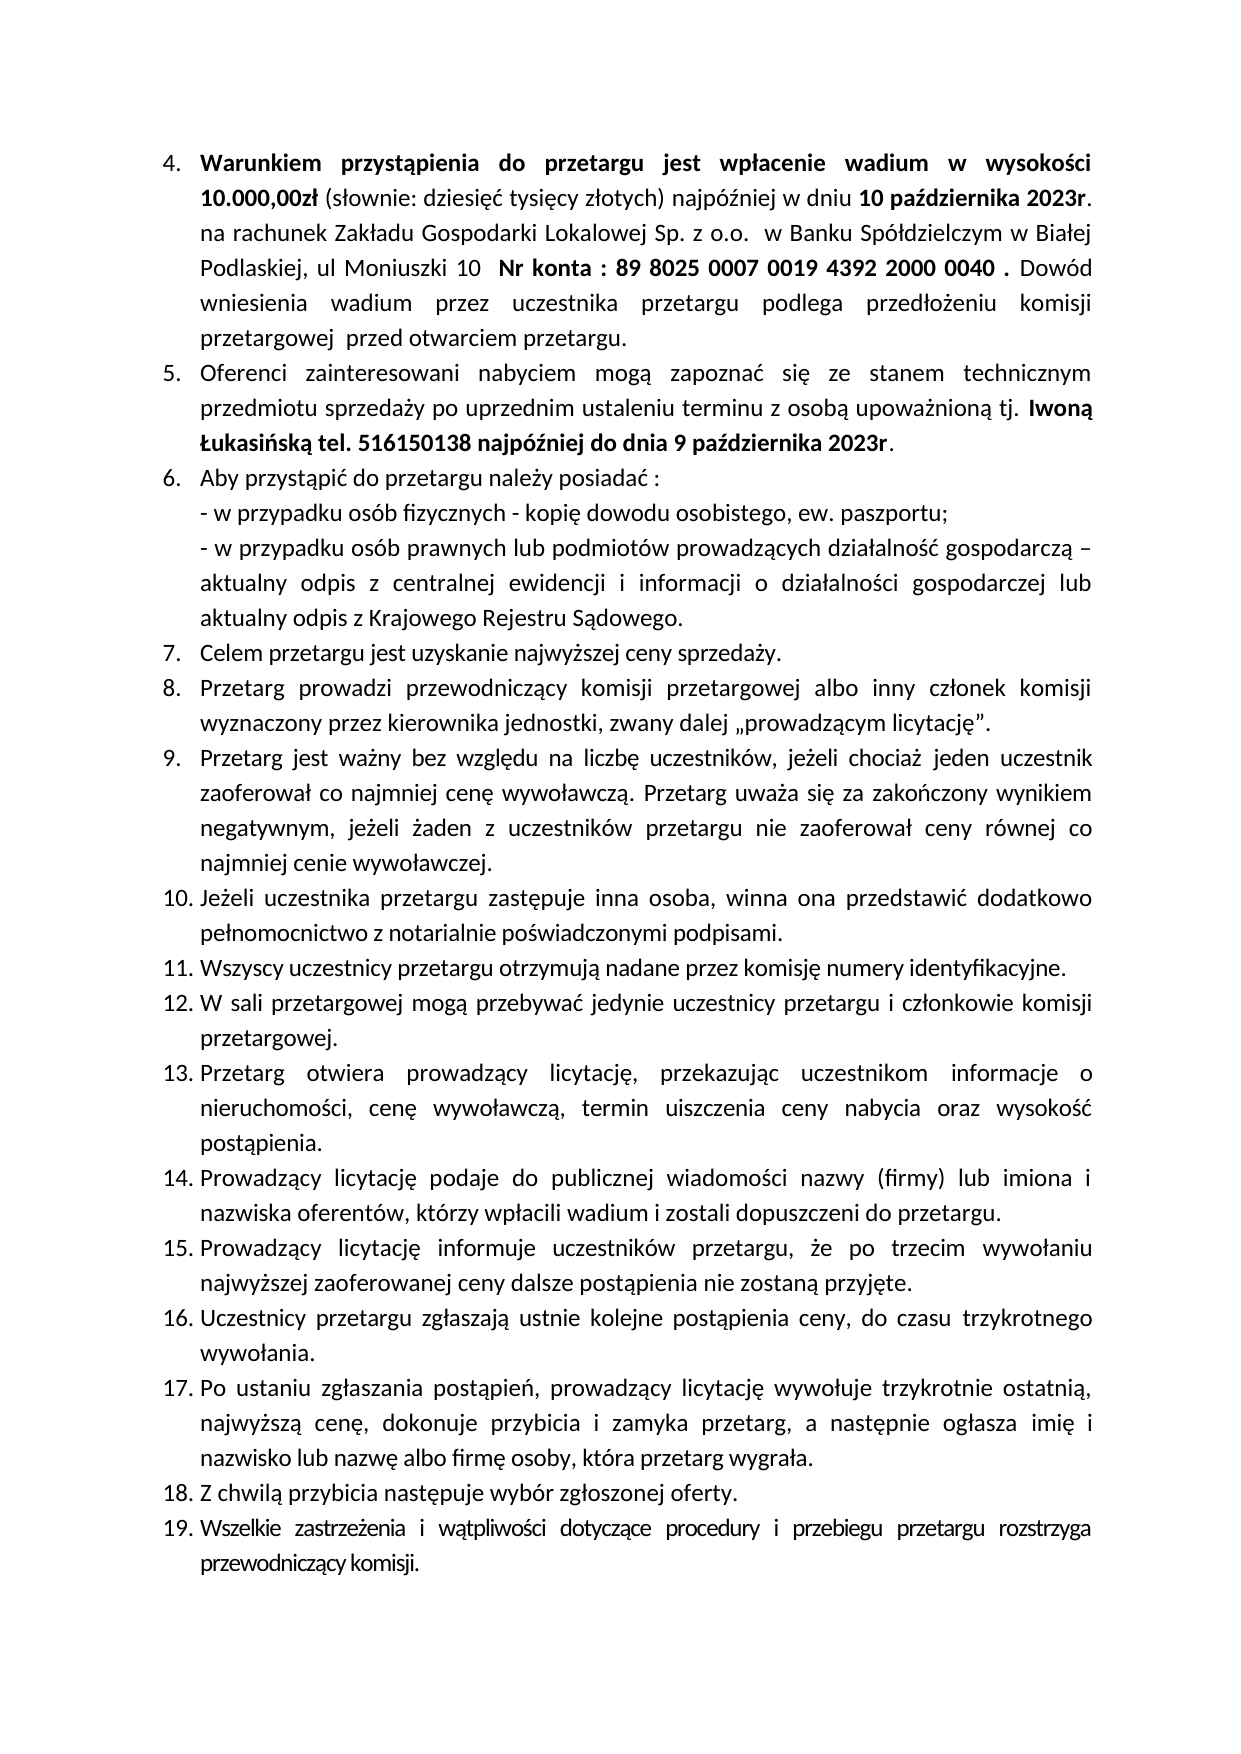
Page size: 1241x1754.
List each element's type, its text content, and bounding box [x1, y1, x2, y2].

list Celem przetargu jest uzyskanie najwyższej ceny sprzedaży. [162, 638, 1093, 668]
list Wszelkie zastrzeżenia i wątpliwości dotyczące procedury i przebiegu przetargu rozstrzyga przewodniczący komisji. [162, 1513, 1093, 1578]
list Po ustaniu zgłaszania postąpień, prowadzący licytację wywołuje trzykrotnie ostatnią, najwyższą cenę, dokonuje przybicia i zamyka przetarg, a następnie ogłasza imię i nazwisko lub nazwę albo firmę osoby, która przetarg wygrała. [162, 1373, 1093, 1473]
list - w przypadku osób fizycznych - kopię dowodu osobistego, ew. paszportu; [200, 498, 1093, 528]
list Z chwilą przybicia następuje wybór zgłoszonej oferty. [162, 1478, 1093, 1508]
list Uczestnicy przetargu zgłaszają ustnie kolejne postąpienia ceny, do czasu trzykrotnego wywołania. [162, 1303, 1093, 1368]
list Prowadzący licytację informuje uczestników przetargu, że po trzecim wywołaniu najwyższej zaoferowanej ceny dalsze postąpienia nie zostaną przyjęte. [162, 1233, 1093, 1298]
list W sali przetargowej mogą przebywać jedynie uczestnicy przetargu i członkowie komisji przetargowej. [162, 988, 1093, 1053]
list Przetarg prowadzi przewodniczący komisji przetargowej albo inny członek komisji wyznaczony przez kierownika jednostki, zwany dalej „prowadzącym licytację”. [162, 673, 1093, 738]
list Przetarg otwiera prowadzący licytację, przekazując uczestnikom informacje o nieruchomości, cenę wywoławczą, termin uiszczenia ceny nabycia oraz wysokość postąpienia. [162, 1058, 1093, 1158]
list Przetarg jest ważny bez względu na liczbę uczestników, jeżeli chociaż jeden uczestnik zaoferował co najmniej cenę wywoławczą. Przetarg uważa się za zakończony wynikiem negatywnym, jeżeli żaden z uczestników przetargu nie zaoferował ceny równej co najmniej cenie wywoławczej. [162, 743, 1093, 878]
list - w przypadku osób prawnych lub podmiotów prowadzących działalność gospodarczą – aktualny odpis z centralnej ewidencji i informacji o działalności gospodarczej lub aktualny odpis z Krajowego Rejestru Sądowego. [200, 533, 1093, 633]
list Aby przystąpić do przetargu należy posiadać : [162, 463, 1093, 493]
list Prowadzący licytację podaje do publicznej wiadomości nazwy (firmy) lub imiona i nazwiska oferentów, którzy wpłacili wadium i zostali dopuszczeni do przetargu. [162, 1163, 1093, 1228]
list Oferenci zainteresowani nabyciem mogą zapoznać się ze stanem technicznym przedmiotu sprzedaży po uprzednim ustaleniu terminu z osobą upoważnioną tj. Iwoną Łukasińską tel. 516150138 najpóźniej do dnia 9 października 2023r. [162, 358, 1093, 458]
list Wszyscy uczestnicy przetargu otrzymują nadane przez komisję numery identyfikacyjne. [162, 953, 1093, 983]
list Jeżeli uczestnika przetargu zastępuje inna osoba, winna ona przedstawić dodatkowo pełnomocnictwo z notarialnie poświadczonymi podpisami. [162, 883, 1093, 948]
list Warunkiem przystąpienia do przetargu jest wpłacenie wadium w wysokości 10.000,00zł (słownie: dziesięć tysięcy złotych) najpóźniej w dniu 10 października 2023r. na rachunek Zakładu Gospodarki Lokalowej Sp. z o.o. w Banku Spółdzielczym w Białej Podlaskiej, ul Moniuszki 10 Nr konta : 89 8025 0007 0019 4392 2000 0040 . Dowód wniesienia wadium przez uczestnika przetargu podlega przedłożeniu komisji przetargowej przed otwarciem przetargu. [162, 148, 1093, 353]
